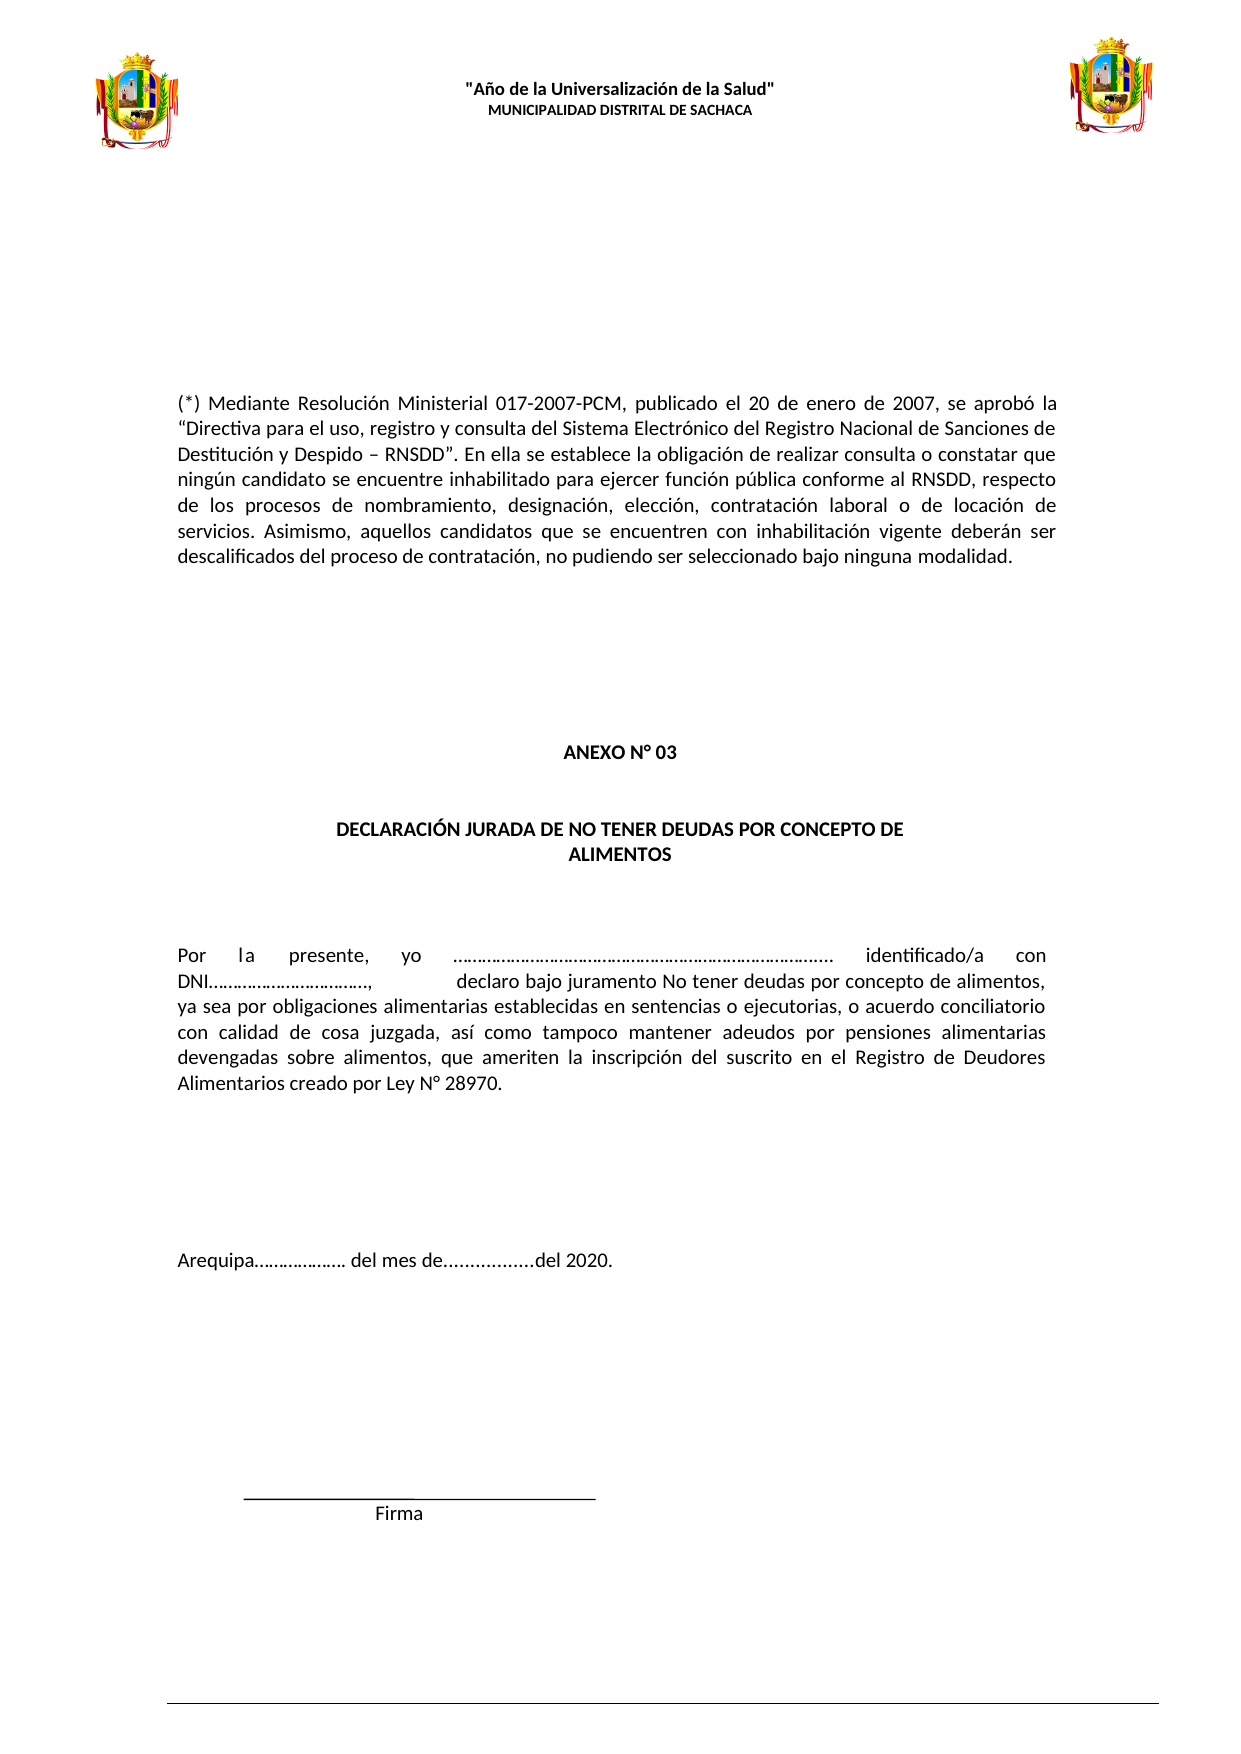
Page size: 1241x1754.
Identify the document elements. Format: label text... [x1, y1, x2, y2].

text Arequipa………………. del mes de del 2020. [177, 1248, 1159, 1273]
picture [95, 52, 179, 149]
text (*) Mediante Resolución Ministerial 017-2007-PCM, publicado el 20 de enero de 2007, se aprobó la “Directiva para el uso, registro y consulta del Sistema Electrónico del Registro Nacional de Sanciones de Destitución y Despido – RNSDD”. En ella se establece la obligación de realizar consulta o constatar que ningún candidato se encuentre inhabilitado para ejercer función pública conforme al RNSDD, respecto de los procesos de nombramiento, designación, elección, contratación laboral o de locación de servicios. Asimismo, aquellos candidatos que se encuentren con inhabilitación vigente deberán ser descalificados del proceso de contratación, no pudiendo ser seleccionado bajo ninguna modalidad. [177, 390, 1058, 569]
text ANEXO N° 03 [297, 739, 943, 765]
text Firma [375, 1494, 1159, 1526]
text Por la presente, yo ………………………………………………………………….... identificado/a con DNI……………………………, declaro bajo juramento No tener deudas por concepto de alimentos, ya sea por obligaciones alimentarias establecidas en sentencias o ejecutorias, o acuerdo conciliatorio con calidad de cosa juzgada, así como tampoco mantener adeudos por pensiones alimentarias devengadas sobre alimentos, que ameriten la inscripción del suscrito en el Registro de Deudores Alimentarios creado por Ley N° 28970. [177, 943, 1047, 1095]
text DECLARACIÓN JURADA DE NO TENER DEUDAS POR CONCEPTO DE ALIMENTOS [297, 816, 943, 867]
picture [1069, 37, 1153, 133]
